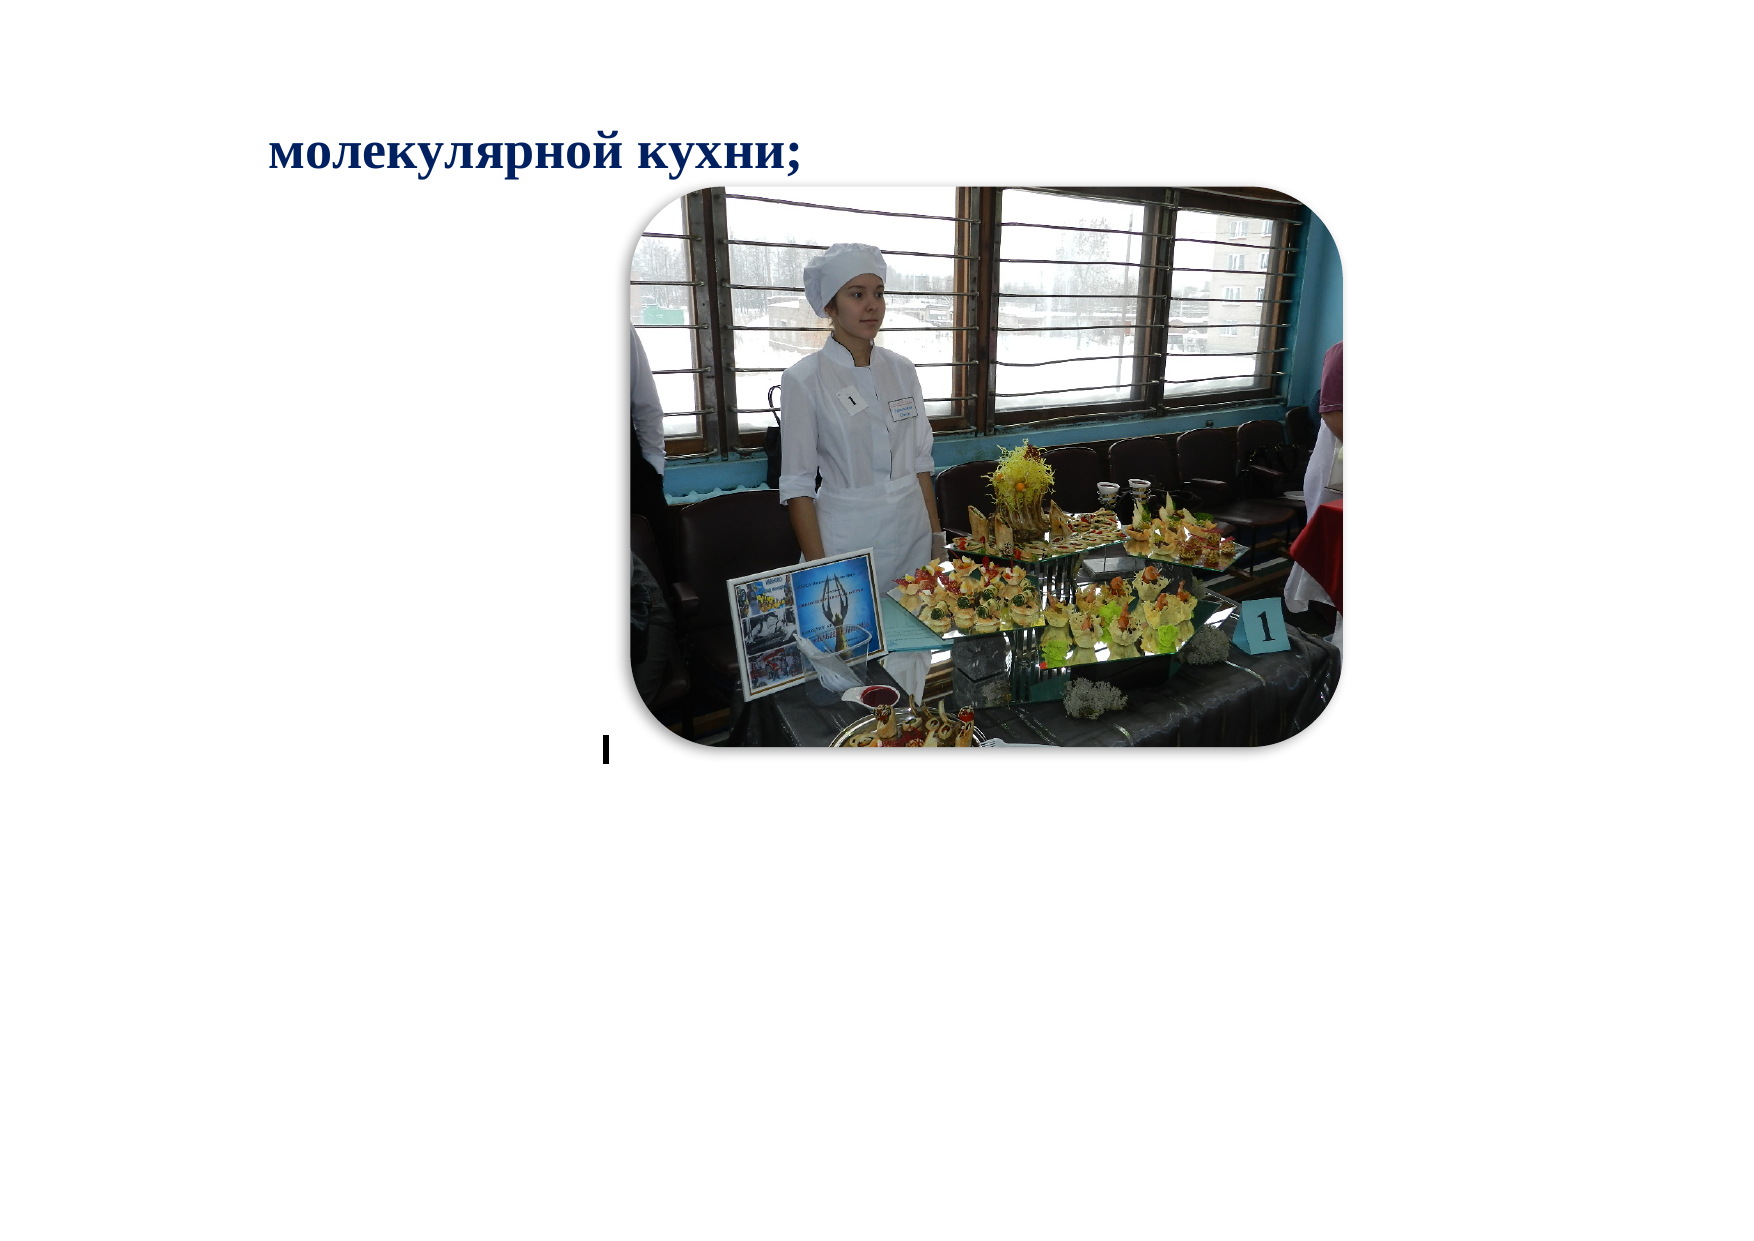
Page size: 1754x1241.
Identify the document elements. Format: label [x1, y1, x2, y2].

picture [630, 186, 1343, 748]
list [231, 118, 1687, 180]
